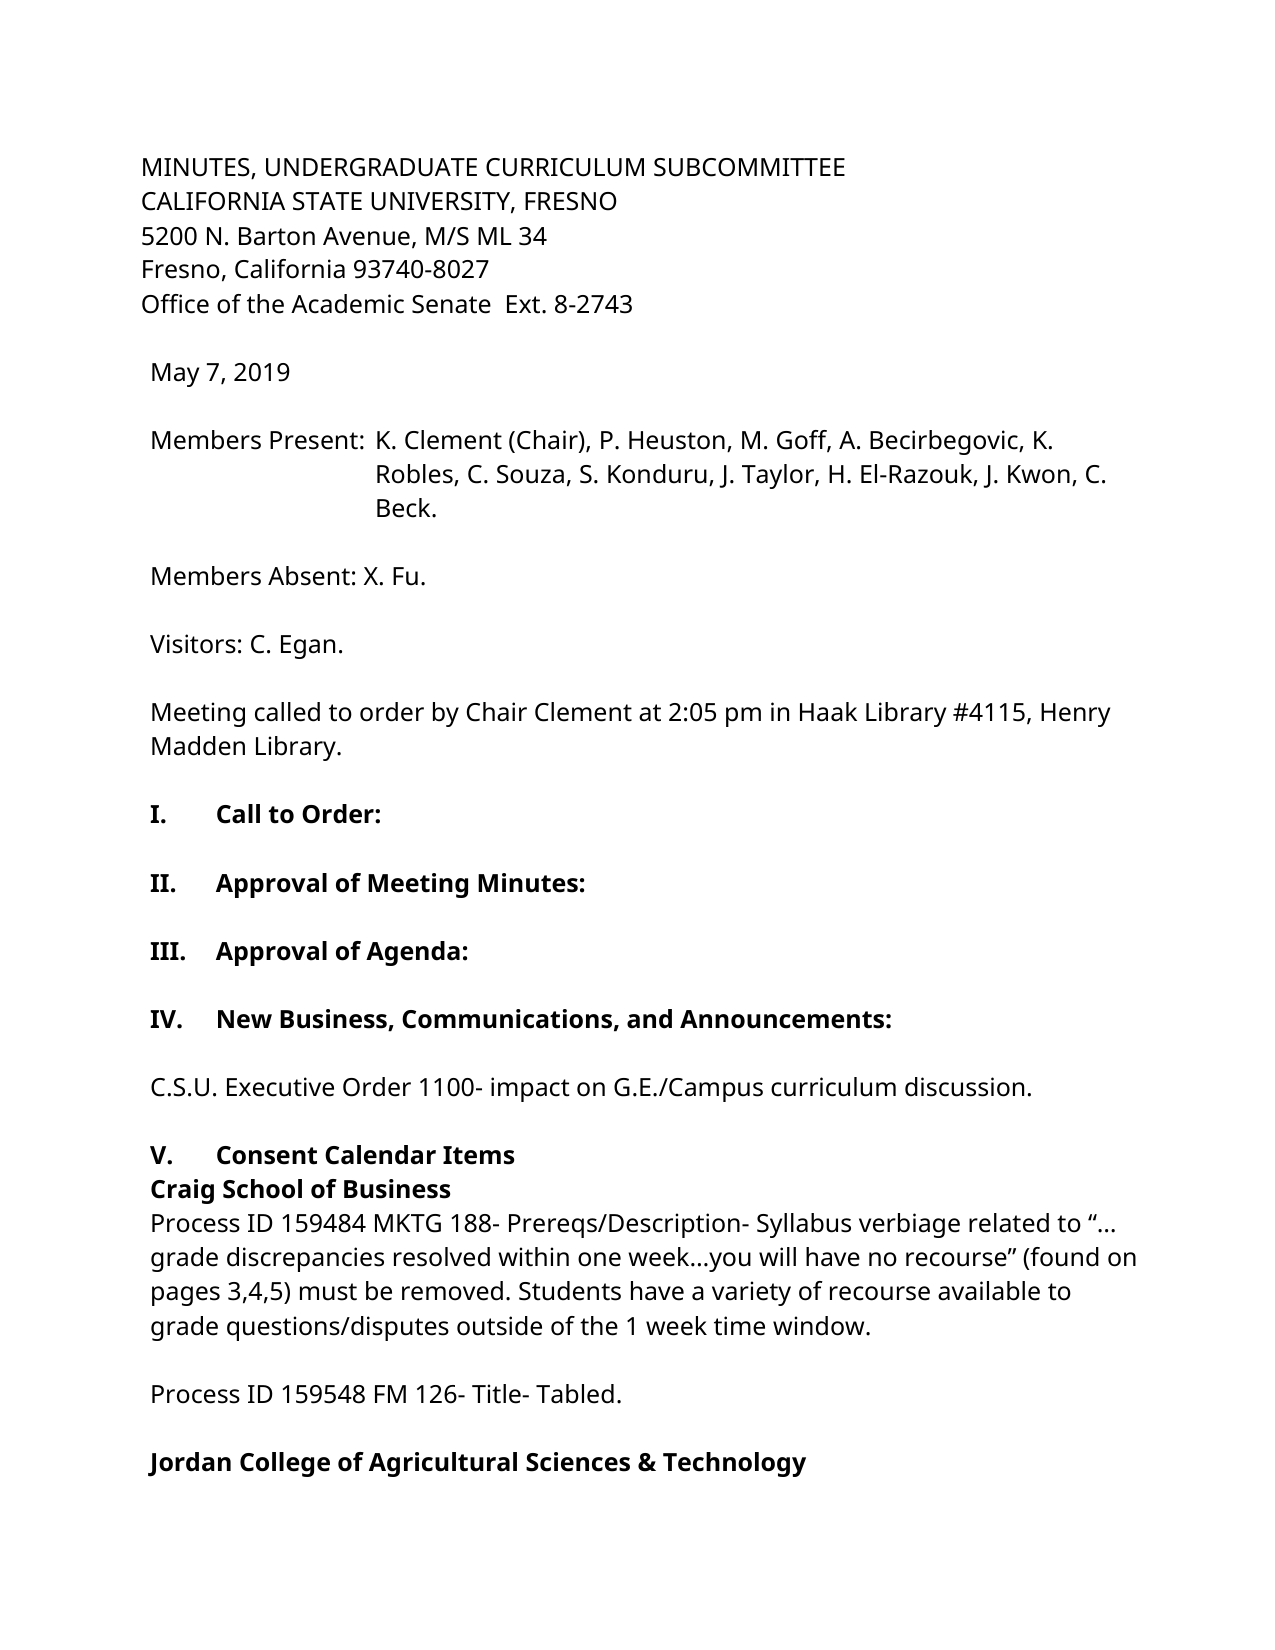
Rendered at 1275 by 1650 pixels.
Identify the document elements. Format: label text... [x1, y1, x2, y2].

text May 7, 2019 [150, 354, 1125, 388]
list Call to Order: [150, 797, 1125, 831]
text Jordan College of Agricultural Sciences & Technology [150, 1444, 1144, 1478]
subtitle Fresno, California 93740-8027 [141, 252, 1125, 286]
text Members Absent: X. Fu. [150, 559, 1125, 593]
text Visitors: C. Egan. [150, 627, 1125, 661]
text Process ID 159548 FM 126- Title- Tabled. [150, 1376, 1144, 1410]
text Meeting called to order by Chair Clement at 2:05 pm in Haak Library #4115, Henry Madden Library. [150, 695, 1125, 763]
subtitle Office of the Academic Senate Ext. 8-2743 [141, 286, 1125, 320]
list Approval of Agenda: [150, 933, 1125, 967]
list Approval of Meeting Minutes: [150, 865, 1125, 899]
text Members Present: K. Clement (Chair), P. Heuston, M. Goff, A. Becirbegovic, K. Robles, C. Souza, S. Konduru, J. Taylor, H. El-Razouk, J. Kwon, C. Beck. [150, 422, 1125, 525]
list C.S.U. Executive Order 1100- impact on G.E./Campus curriculum discussion. [150, 1070, 1125, 1104]
subtitle 5200 N. Barton Avenue, M/S ML 34 [141, 218, 1125, 252]
text Process ID 159484 MKTG 188- Prereqs/Description- Syllabus verbiage related to “…grade discrepancies resolved within one week…you will have no recourse” (found on pages 3,4,5) must be removed. Students have a variety of recourse available to grade questions/disputes outside of the 1 week time window. [150, 1206, 1144, 1342]
text Craig School of Business [150, 1172, 1144, 1206]
subtitle MINUTES, UNDERGRADUATE CURRICULUM SUBCOMMITTEE [141, 150, 1125, 184]
list Consent Calendar Items [150, 1138, 1125, 1172]
subtitle CALIFORNIA STATE UNIVERSITY, FRESNO [141, 184, 1125, 218]
list New Business, Communications, and Announcements: [150, 1002, 1125, 1036]
